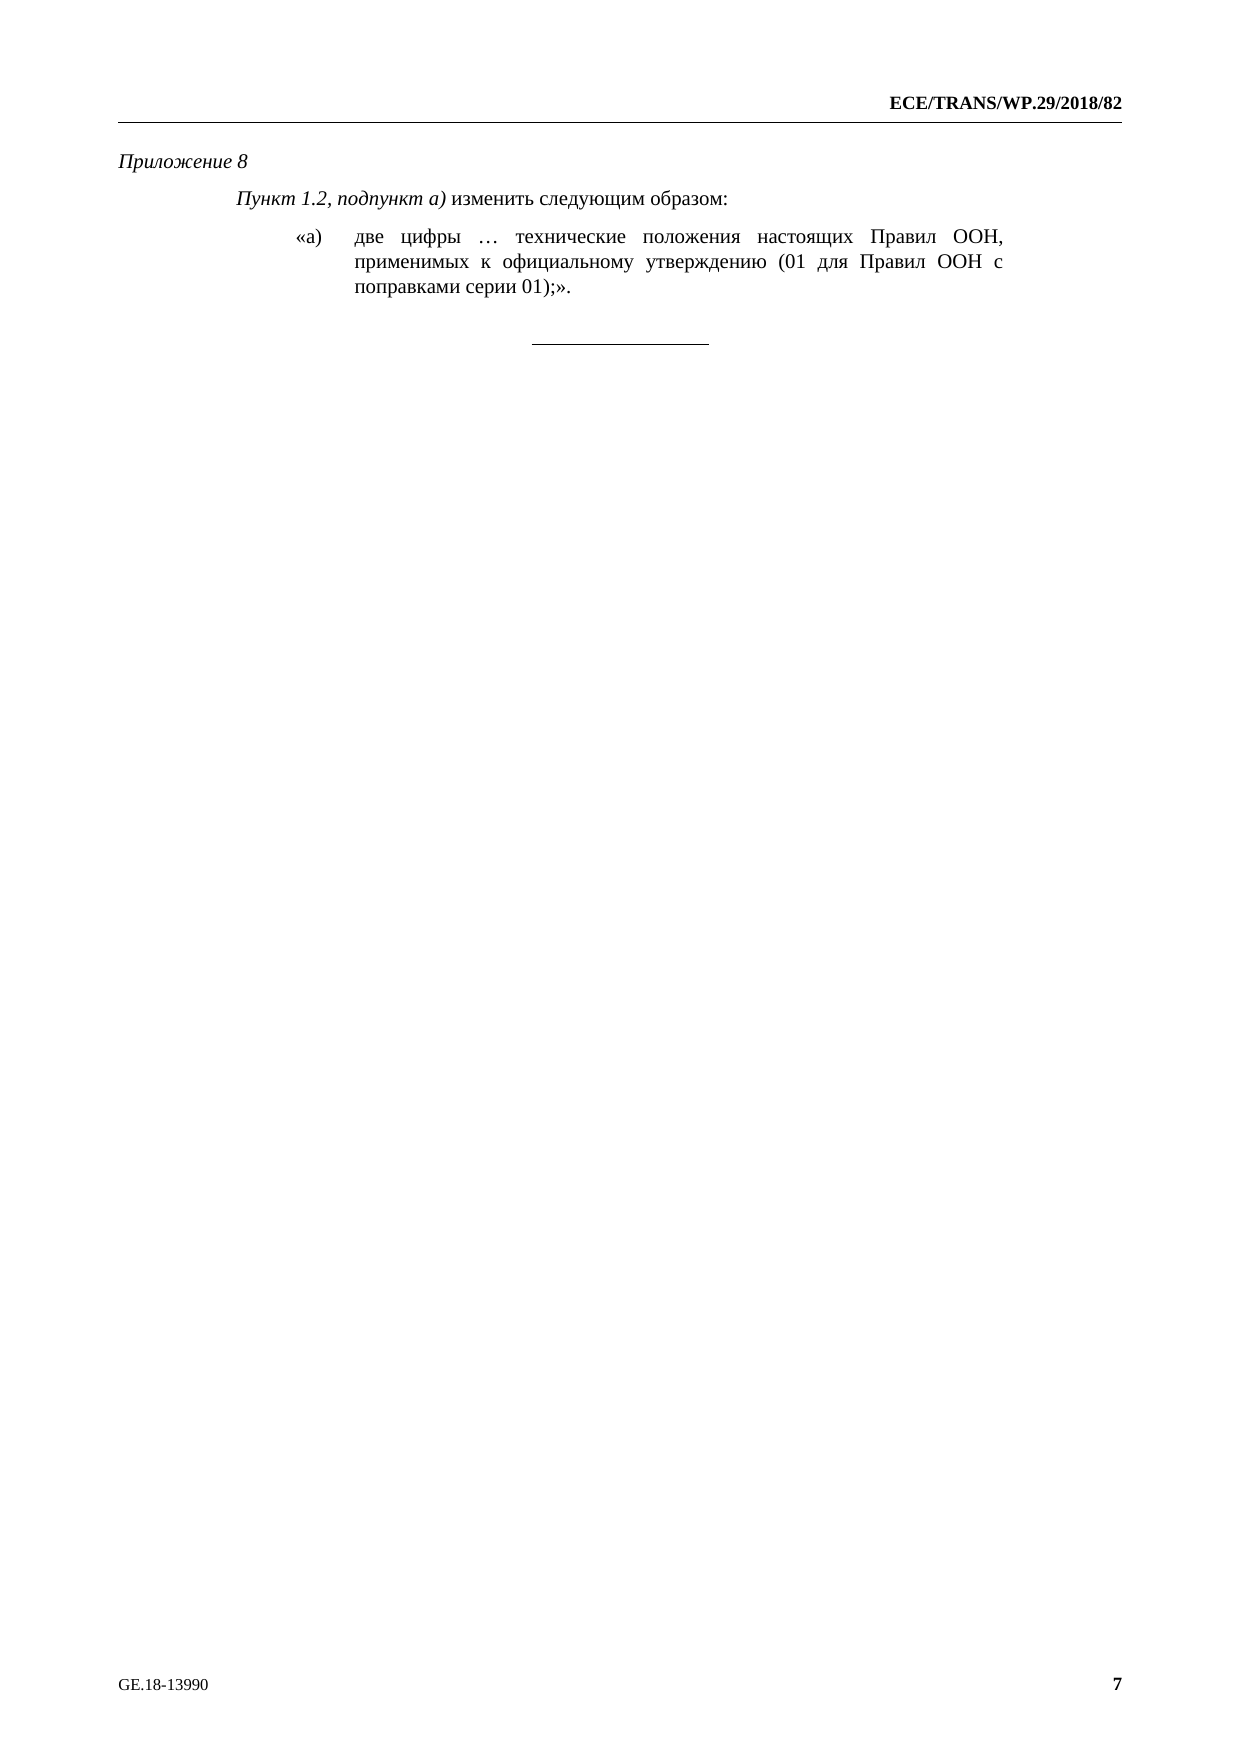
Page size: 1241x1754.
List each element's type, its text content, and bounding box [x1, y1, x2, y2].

text Приложение 8 [118, 148, 1004, 173]
text «a) две цифры … технические положения настоящих Правил ООН, применимых к официальному утверждению (01 для Правил ООН с поправками серии 01);». [236, 223, 1004, 298]
text Пункт 1.2, подпункт a) изменить следующим образом: [236, 185, 1004, 210]
